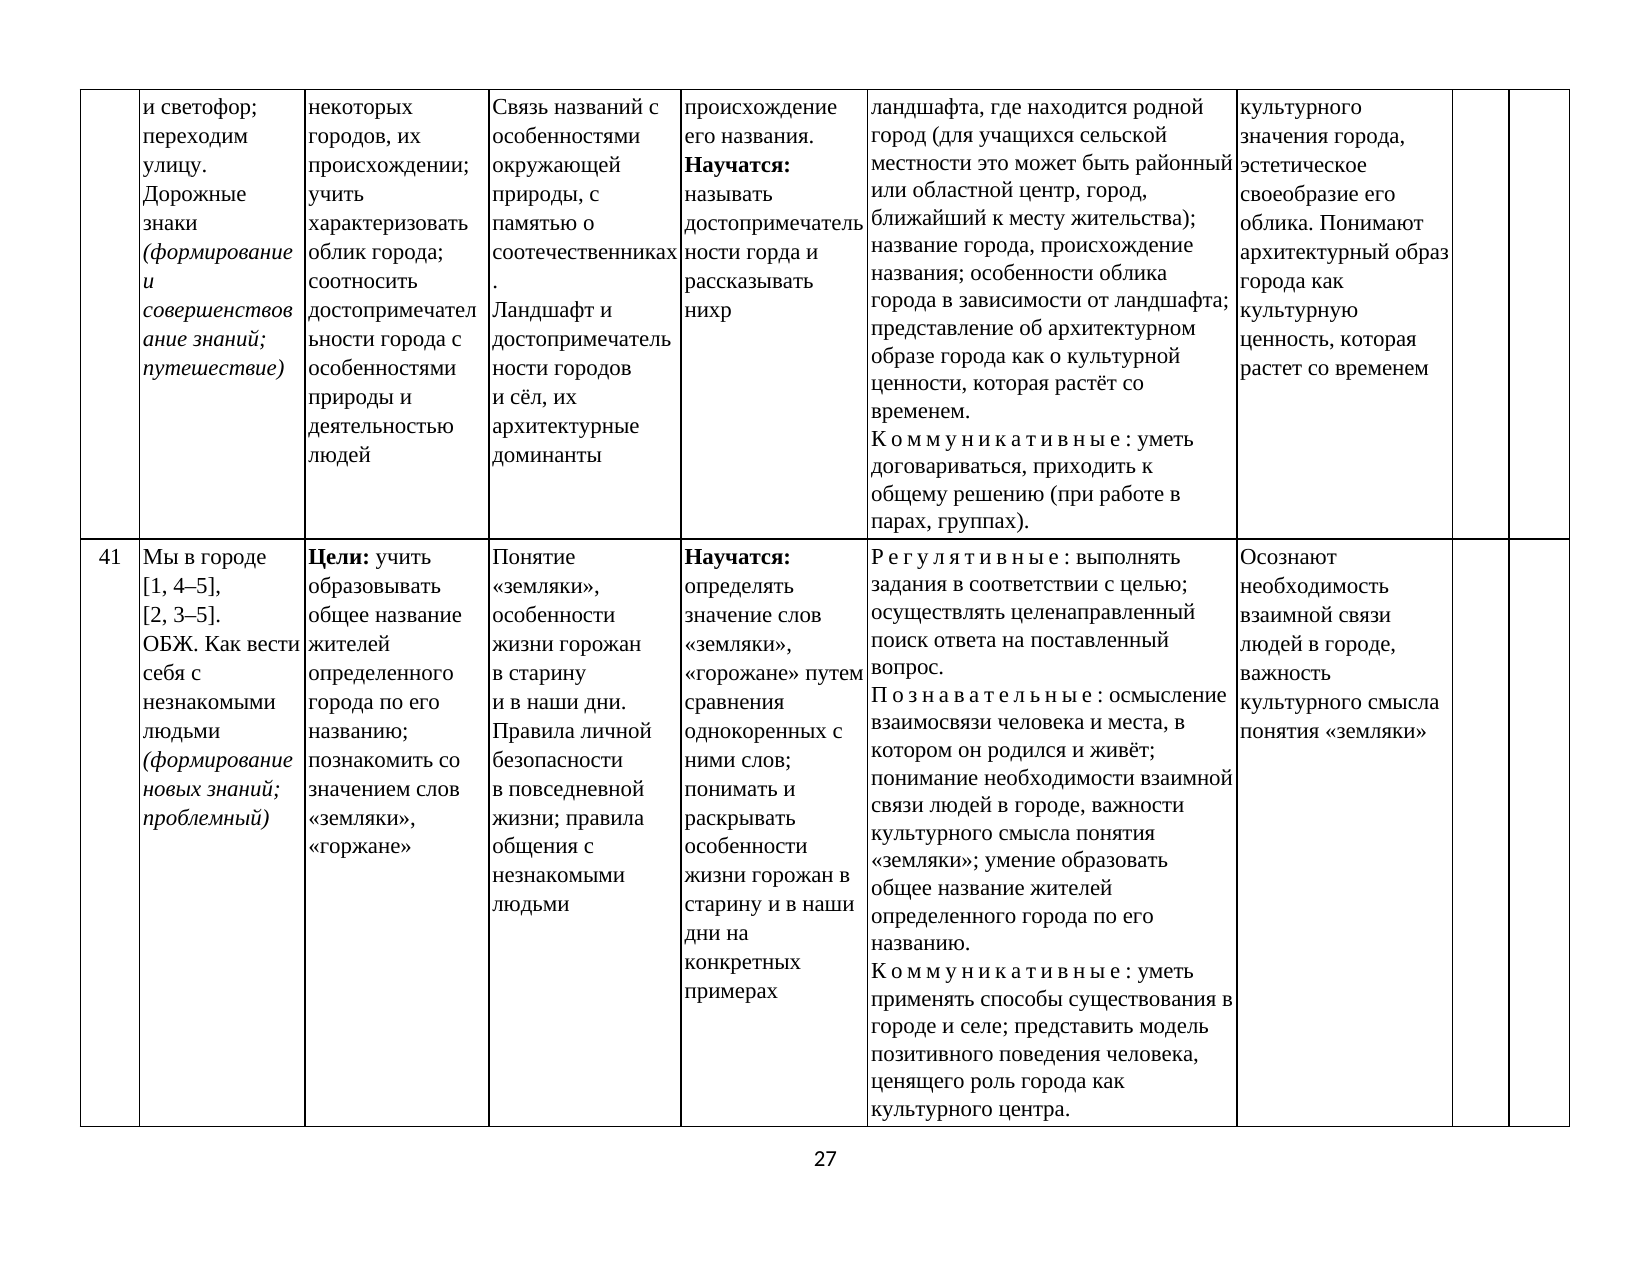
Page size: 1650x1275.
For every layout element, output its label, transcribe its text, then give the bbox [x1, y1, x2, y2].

table_cell 41 [81, 540, 139, 1126]
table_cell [306, 90, 488, 538]
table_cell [682, 90, 867, 538]
table_cell [1510, 90, 1569, 538]
table_cell [1510, 540, 1569, 1126]
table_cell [1238, 90, 1452, 538]
table_cell Понятие «земляки», особенности жизни горожан в старину и в наши дни. Правила личной безопасности в повседневной жизни; правила общения с незнакомыми людьми [490, 540, 680, 1126]
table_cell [140, 90, 304, 538]
table_cell Мы в городе [1, 4–5], [2, 3–5]. ОБЖ. Как вести себя с незнакомыми людьми (формирование новых знаний; проблемный) [140, 540, 304, 1126]
table_cell 40 [81, 90, 139, 538]
table_cell [1453, 540, 1508, 1126]
table_cell [1453, 90, 1508, 538]
table_cell Регулятивные: выполнять задания в соответствии с целью; осуществлять целенаправленный поиск ответа на поставленный вопрос. Познавательные: осмысление взаимосвязи человека и места, в котором он родился и живёт; понимание необходимости взаимной связи людей в городе, важности культурного смысла понятия «земляки»; умение образовать общее название жителей определенного города по его названию. Коммуникативные: уметь применять способы существования в городе и селе; представить модель позитивного поведения человека, ценящего роль города как культурного центра. [868, 540, 1236, 1126]
table_cell Осознают необходимость взаимной связи людей в городе, важность культурного смысла понятия «земляки» [1238, 540, 1452, 1126]
table_cell Научатся: определять значение слов «земляки», «горожане» путем сравнения однокоренных с ними слов; понимать и раскрывать особенности жизни горожан в старину и в наши дни на конкретных примерах [682, 540, 867, 1126]
table_cell Цели: учить образовывать общее название жителей определенного города по его названию; познакомить со значением слов «земляки», «горжане» [306, 540, 488, 1126]
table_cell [868, 90, 1236, 538]
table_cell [490, 90, 680, 538]
